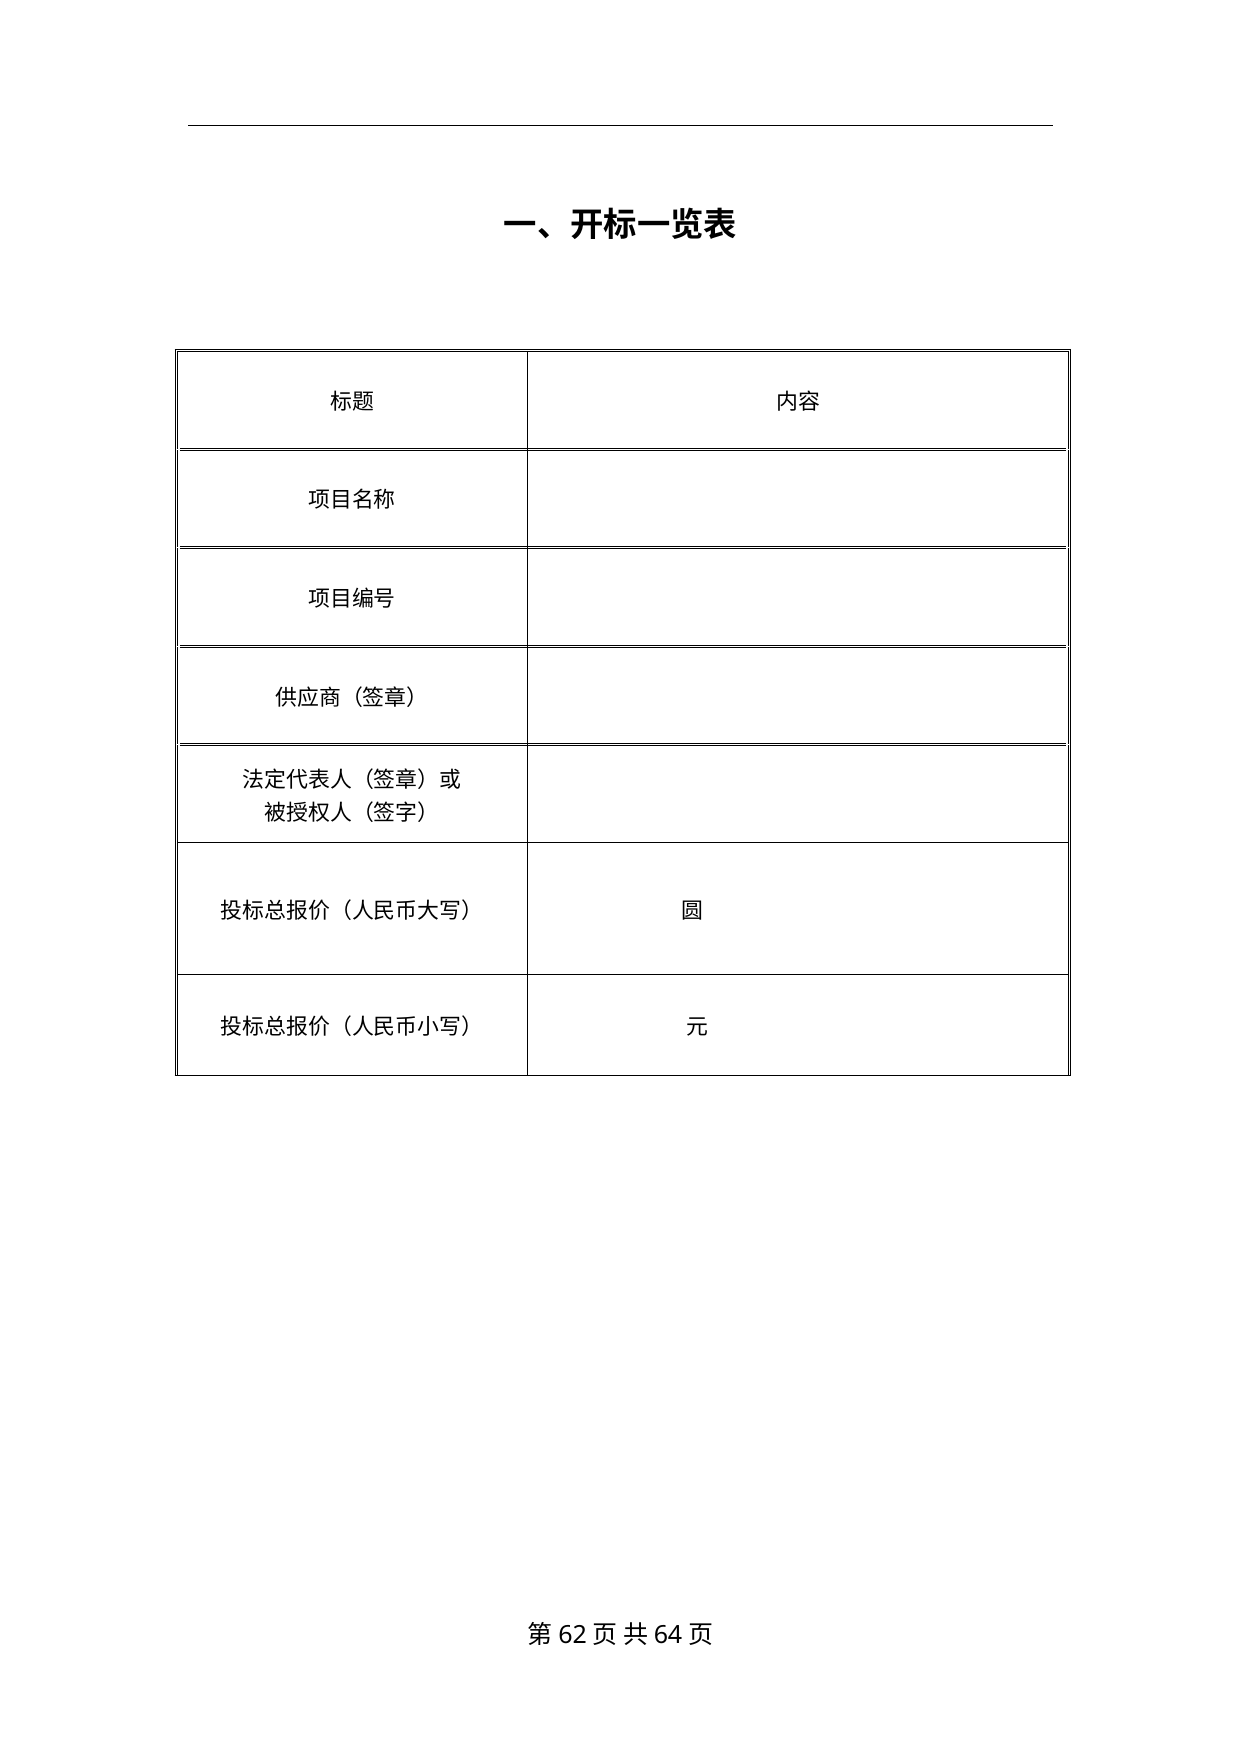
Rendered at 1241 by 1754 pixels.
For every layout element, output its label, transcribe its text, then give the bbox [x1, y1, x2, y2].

table_cell 投标总报价（人民币大写） [178, 843, 527, 974]
table_cell 投标总报价（人民币小写） [178, 975, 527, 1075]
table_cell 项目名称 [178, 448, 527, 546]
table_header 标题 [178, 352, 527, 447]
table_cell [528, 743, 1069, 842]
table_cell 法定代表人（签章）或 被授权人（签字） [176, 743, 527, 842]
table_cell 元 [528, 975, 1068, 1075]
table_cell [528, 546, 1069, 645]
table_cell 项目编号 [176, 546, 527, 645]
table_cell 供应商（签章） [178, 645, 527, 743]
table_header 内容 [528, 352, 1068, 447]
table_cell [528, 448, 1068, 546]
table_cell [528, 645, 1068, 743]
table_cell 圆 [528, 843, 1068, 974]
subtitle 一、开标一览表 [187, 189, 1053, 254]
